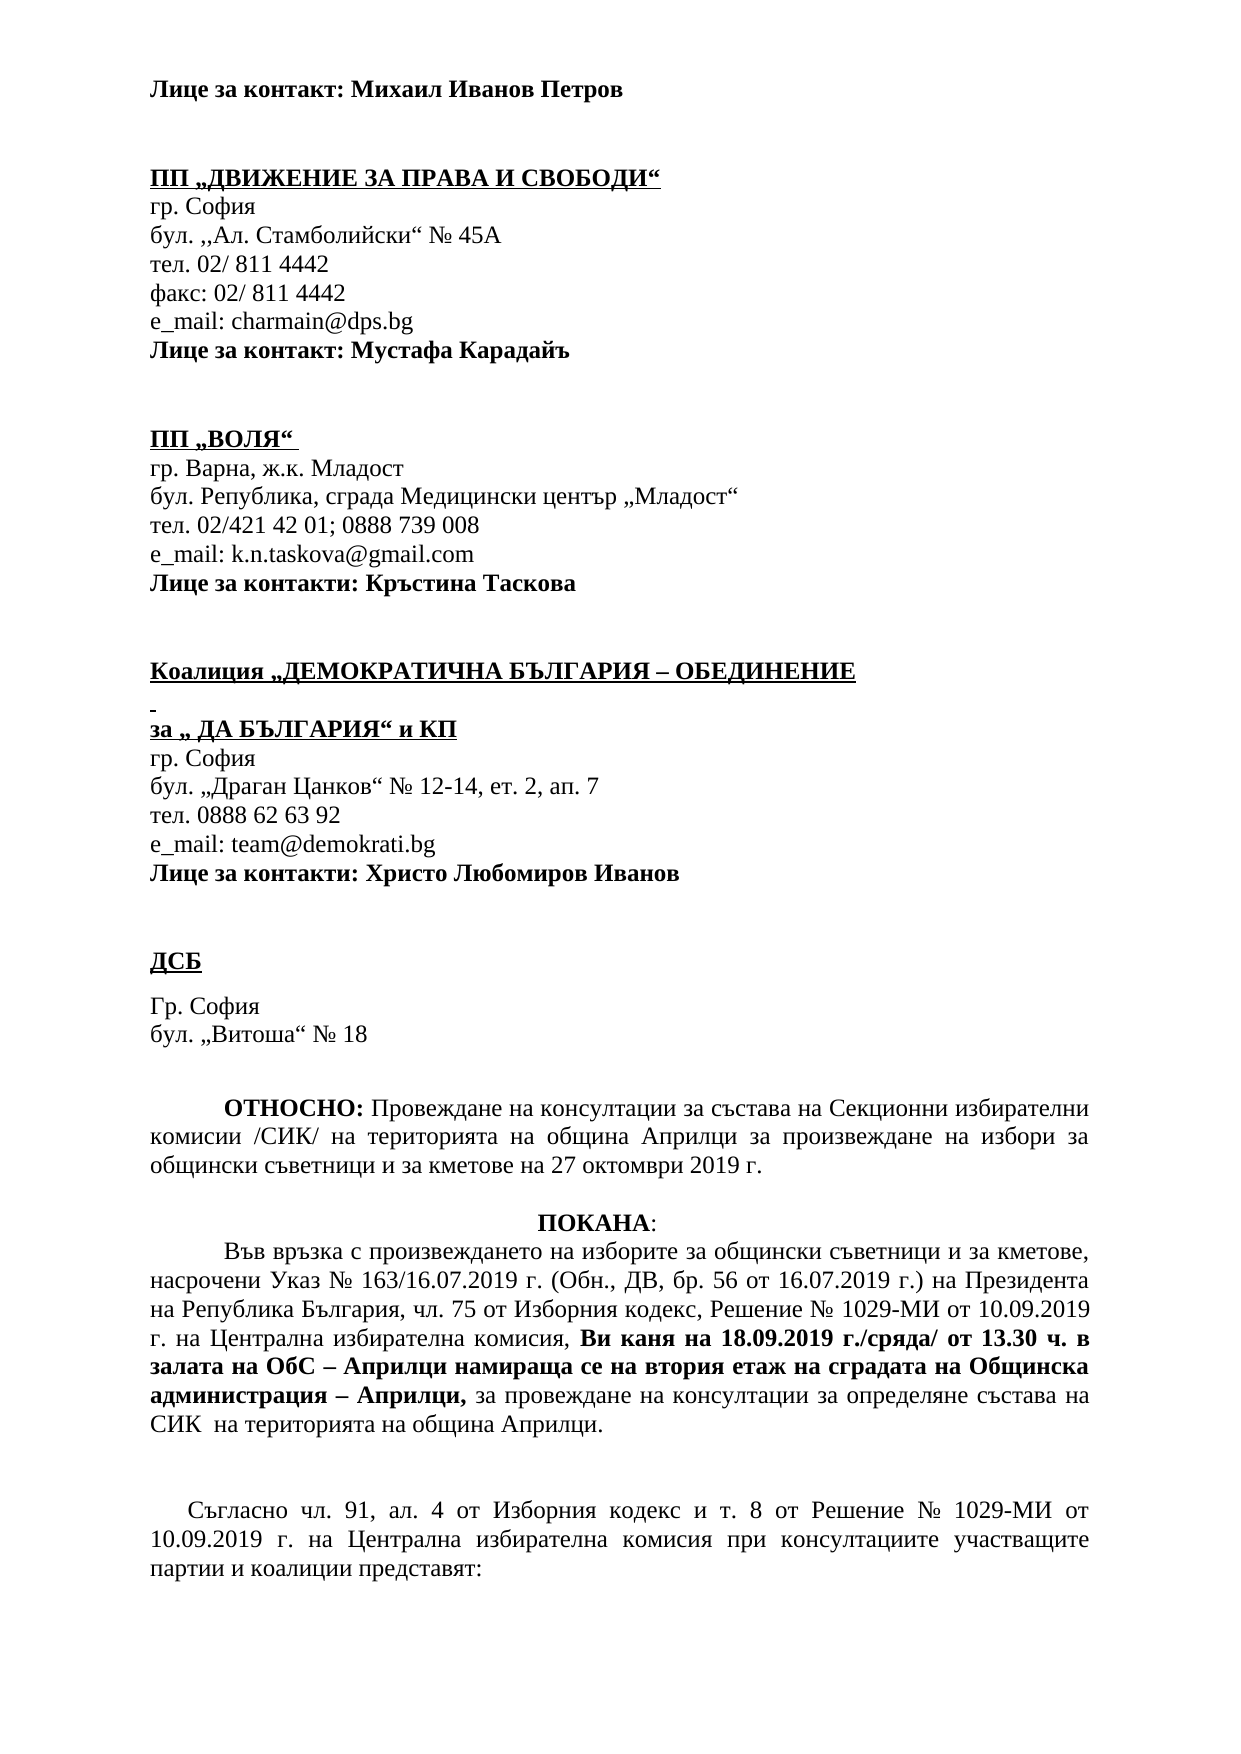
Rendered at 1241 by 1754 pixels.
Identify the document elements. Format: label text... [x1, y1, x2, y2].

text Лице за контакти: Кръстина Таскова [150, 568, 1090, 596]
text Лице за контакт: Михаил Иванов Петров [150, 74, 1090, 103]
text Лицe за контакти: Христо Любомиров Иванов [150, 858, 1090, 886]
text тел. 02/ 811 4442 [150, 249, 1090, 278]
text e_mail: team@demokrati.bg [150, 829, 1090, 858]
text гр. София [150, 743, 1090, 771]
text бул. „Витоша“ № 18 [150, 1019, 1090, 1048]
text Гр. София [150, 991, 1090, 1019]
text Във връзка с произвеждането на изборите за общински съветници и за кметове, насрочени Указ № 163/16.07.2019 г. (Обн., ДВ, бр. 56 от 16.07.2019 г.) на Президента на Република България, чл. 75 от Изборния кодекс, Решение № 1029-МИ от 10.09.2019 г. на Централна избирателна комисия, Ви каня на 18.09.2019 г./сряда/ от 13.30 ч. в залата на ОбС – Априлци намираща се на втория етаж на сградата на Общинска администрация – Априлци, за провеждане на консултации за определяне състава на СИК на територията на община Априлци. [150, 1236, 1090, 1438]
text ДСБ [150, 946, 1090, 975]
text за „ ДА БЪЛГАРИЯ“ и КП [150, 714, 1090, 743]
text ПП „ВОЛЯ“ гр. Варна, ж.к. Младост бул. Република, сграда Медицински център „Младост“ тел. 02/421 42 01; 0888 739 008 e_mail: k.n.taskova@gmail.com [150, 424, 1090, 568]
text e_mail: charmain@dps.bg [150, 306, 1090, 335]
text Съгласно чл. 91, ал. 4 от Изборния кодекс и т. 8 от Решение № 1029-МИ от 10.09.2019 г. на Централна избирателна комисия при консултациите участващите партии и коалиции представят: [150, 1495, 1090, 1581]
text гр. София [150, 191, 1090, 220]
text Лице за контакт: Мустафа Карадайъ [150, 335, 1090, 364]
text ПОКАНА: [150, 1208, 1090, 1236]
text ПП „ДВИЖЕНИЕ ЗА ПРАВА И СВОБОДИ“ [150, 163, 1090, 191]
text ОТНОСНО: Провеждане на консултации за състава на Секционни избирателни комисии /СИК/ на територията на община Априлци за произвеждане на избори за общински съветници и за кметове на 27 октомври 2019 г. [150, 1093, 1090, 1179]
text бул. ,,Ал. Стамболийски“ № 45А [150, 220, 1090, 249]
text тел. 0888 62 63 92 [150, 800, 1090, 829]
text Коалиция „ДЕМОКРАТИЧНА БЪЛГАРИЯ – ОБЕДИНЕНИЕ [150, 656, 1090, 714]
text факс: 02/ 811 4442 [150, 278, 1090, 306]
text бул. „Драган Цанков“ № 12-14, ет. 2, ап. 7 [150, 771, 1090, 800]
